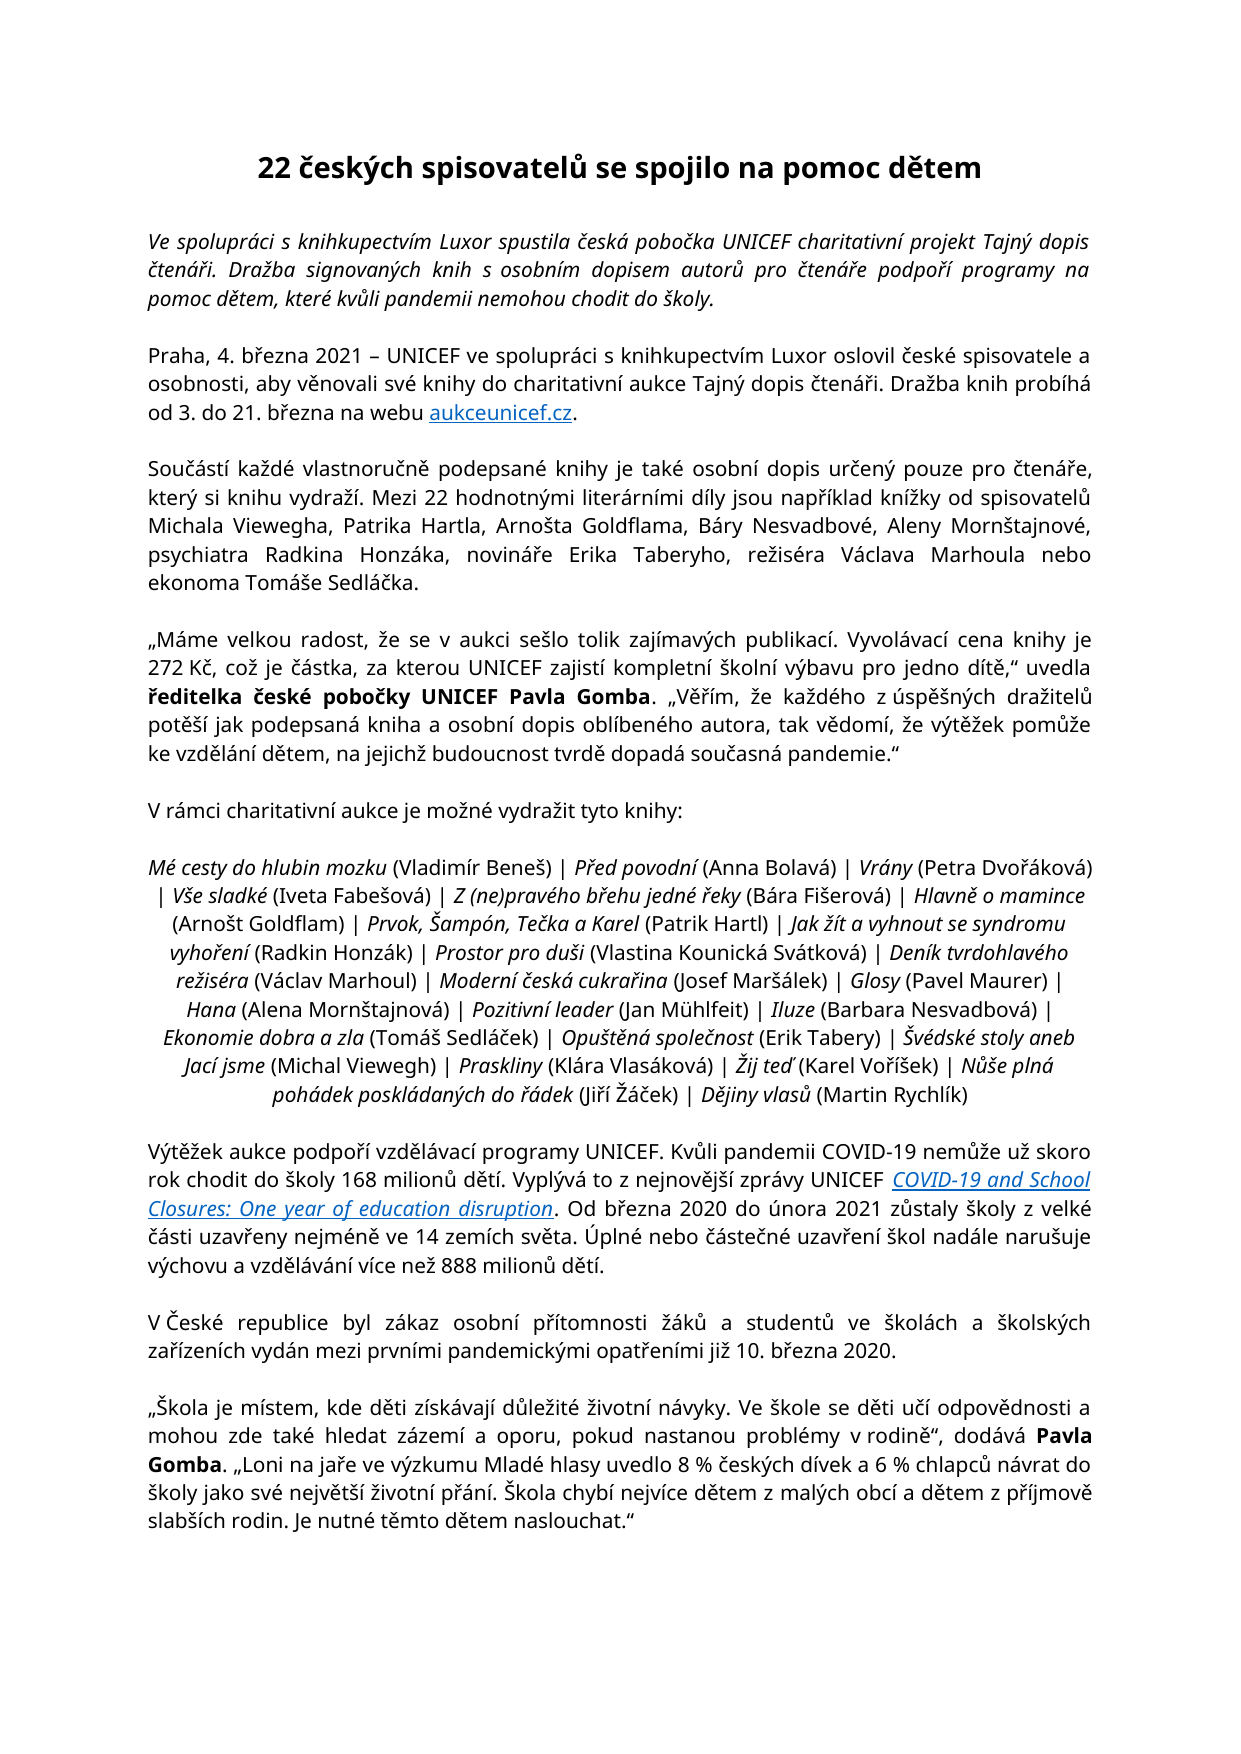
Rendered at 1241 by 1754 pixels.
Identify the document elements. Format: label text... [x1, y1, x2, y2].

text Praha, 4. března 2021 – UNICEF ve spolupráci s knihkupectvím Luxor oslovil české spisovatele a osobnosti, aby věnovali své knihy do charitativní aukce Tajný dopis čtenáři. Dražba knih probíhá od 3. do 21. března na webu aukceunicef.cz. [148, 341, 1093, 426]
text „Škola je místem, kde děti získávají důležité životní návyky. Ve škole se děti učí odpovědnosti a mohou zde také hledat zázemí a oporu, pokud nastanou problémy v rodině“, dodává Pavla Gomba. „Loni na jaře ve výzkumu Mladé hlasy uvedlo 8 % českých dívek a 6 % chlapců návrat do školy jako své největší životní přání. Škola chybí nejvíce dětem z malých obcí a dětem z příjmově slabších rodin. Je nutné těmto dětem naslouchat.“ [148, 1393, 1093, 1535]
text „Máme velkou radost, že se v aukci sešlo tolik zajímavých publikací. Vyvolávací cena knihy je 272 Kč, což je částka, za kterou UNICEF zajistí kompletní školní výbavu pro jedno dítě,“ uvedla ředitelka české pobočky UNICEF Pavla Gomba. „Věřím, že každého z úspěšných dražitelů potěší jak podepsaná kniha a osobní dopis oblíbeného autora, tak vědomí, že výtěžek pomůže ke vzdělání dětem, na jejichž budoucnost tvrdě dopadá současná pandemie.“ [148, 625, 1093, 767]
text Výtěžek aukce podpoří vzdělávací programy UNICEF. Kvůli pandemii COVID-19 nemůže už skoro rok chodit do školy 168 milionů dětí. Vyplývá to z nejnovější zprávy UNICEF COVID-19 and School Closures: One year of education disruption. Od března 2020 do února 2021 zůstaly školy z velké části uzavřeny nejméně ve 14 zemích světa. Úplné nebo částečné uzavření škol nadále narušuje výchovu a vzdělávání více než 888 milionů dětí. [148, 1137, 1093, 1279]
text Ve spolupráci s knihkupectvím Luxor spustila česká pobočka UNICEF charitativní projekt Tajný dopis čtenáři. Dražba signovaných knih s osobním dopisem autorů pro čtenáře podpoří programy na pomoc dětem, které kvůli pandemii nemohou chodit do školy. [148, 227, 1093, 312]
text V České republice byl zákaz osobní přítomnosti žáků a studentů ve školách a školských zařízeních vydán mezi prvními pandemickými opatřeními již 10. března 2020. [148, 1308, 1093, 1364]
text 22 českých spisovatelů se spojilo na pomoc dětem [148, 148, 1093, 187]
text V rámci charitativní aukce je možné vydražit tyto knihy: [148, 796, 1093, 824]
text Součástí každé vlastnoručně podepsané knihy je také osobní dopis určený pouze pro čtenáře, který si knihu vydraží. Mezi 22 hodnotnými literárními díly jsou například knížky od spisovatelů Michala Viewegha, Patrika Hartla, Arnošta Goldflama, Báry Nesvadbové, Aleny Mornštajnové, psychiatra Radkina Honzáka, novináře Erika Taberyho, režiséra Václava Marhoula nebo ekonoma Tomáše Sedláčka. [148, 454, 1093, 597]
text Mé cesty do hlubin mozku (Vladimír Beneš) | Před povodní (Anna Bolavá) | Vrány (Petra Dvořáková) | Vše sladké (Iveta Fabešová) | Z (ne)pravého břehu jedné řeky (Bára Fišerová) | Hlavně o mamince (Arnošt Goldflam) | Prvok, Šampón, Tečka a Karel (Patrik Hartl) | Jak žít a vyhnout se syndromu vyhoření (Radkin Honzák) | Prostor pro duši (Vlastina Kounická Svátková) | Deník tvrdohlavého režiséra (Václav Marhoul) | Moderní česká cukrařina (Josef Maršálek) | Glosy (Pavel Maurer) | Hana (Alena Mornštajnová) | Pozitivní leader (Jan Mühlfeit) | Iluze (Barbara Nesvadbová) | Ekonomie dobra a zla (Tomáš Sedláček) | Opuštěná společnost (Erik Tabery) | Švédské stoly aneb Jací jsme (Michal Viewegh) | Praskliny (Klára Vlasáková) | Žij teď (Karel Voříšek) | Nůše plná pohádek poskládaných do řádek (Jiří Žáček) | Dějiny vlasů (Martin Rychlík) [148, 853, 1093, 1108]
